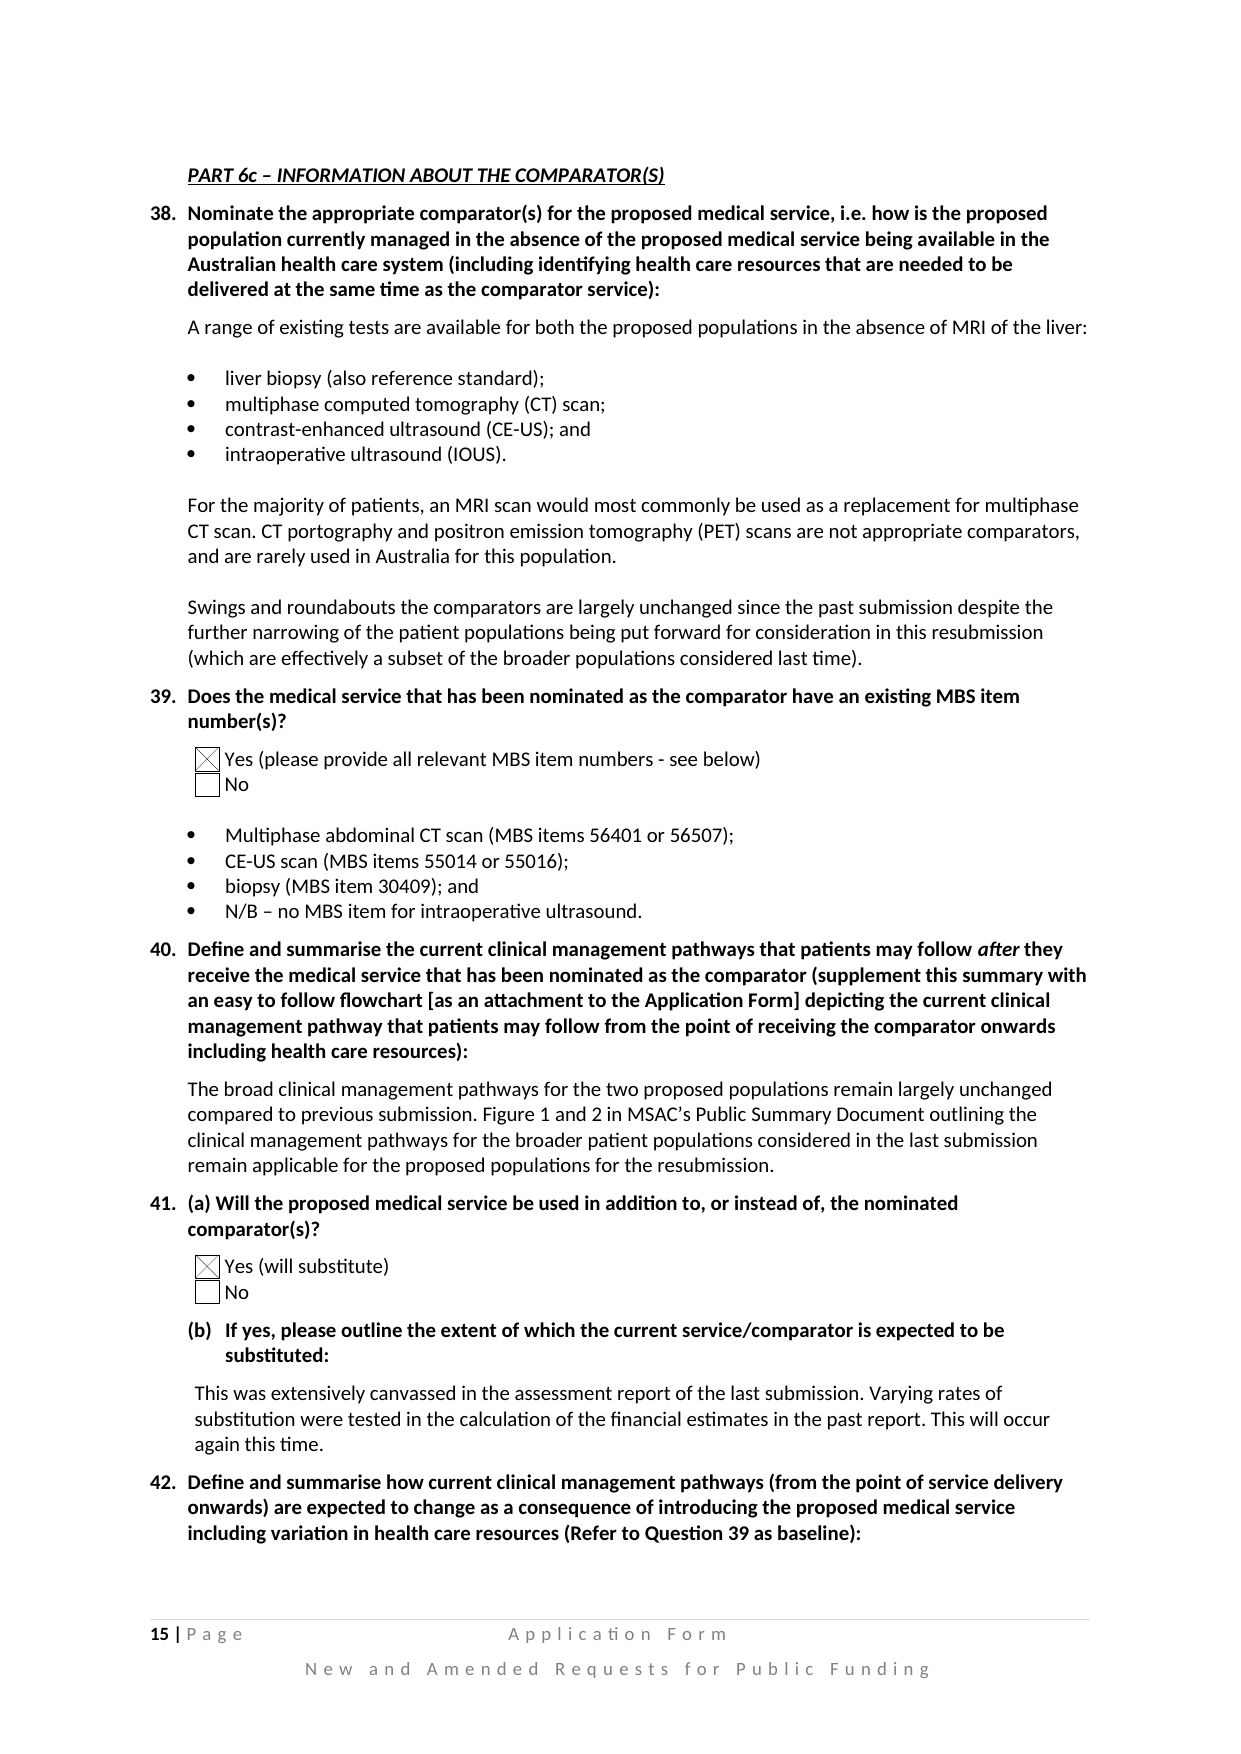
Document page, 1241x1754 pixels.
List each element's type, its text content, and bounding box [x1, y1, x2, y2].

text Swings and roundabouts the comparators are largely unchanged since the past submission despite the further narrowing of the patient populations being put forward for consideration in this resubmission (which are effectively a subset of the broader populations considered last time). [187, 594, 1090, 670]
list N/B – no MBS item for intraoperative ultrasound. [187, 899, 1090, 924]
subtitle PART 6c – INFORMATION ABOUT THE COMPARATOR(S) [187, 162, 1090, 188]
subtitle If yes, please outline the extent of which the current service/comparator is expected to be substituted: [187, 1317, 1090, 1368]
text This was extensively canvassed in the assessment report of the last submission. Varying rates of substitution were tested in the calculation of the financial estimates in the past report. This will occur again this time. [194, 1380, 1090, 1457]
list multiphase computed tomography (CT) scan; [187, 391, 1090, 416]
list contrast-enhanced ultrasound (CE-US); and [187, 416, 1090, 442]
subtitle (a) Will the proposed medical service be used in addition to, or instead of, the nominated comparator(s)? [150, 1190, 1090, 1241]
text The broad clinical management pathways for the two proposed populations remain largely unchanged compared to previous submission. Figure 1 and 2 in MSAC’s Public Summary Document outlining the clinical management pathways for the broader patient populations considered in the last submission remain applicable for the proposed populations for the resubmission. [187, 1076, 1090, 1178]
subtitle Define and summarise how current clinical management pathways (from the point of service delivery onwards) are expected to change as a consequence of introducing the proposed medical service including variation in health care resources (Refer to Question 39 as baseline): [150, 1469, 1090, 1545]
list Multiphase abdominal CT scan (MBS items 56401 or 56507); [187, 822, 1090, 848]
subtitle Nominate the appropriate comparator(s) for the proposed medical service, i.e. how is the proposed population currently managed in the absence of the proposed medical service being available in the Australian health care system (including identifying health care resources that are needed to be delivered at the same time as the comparator service): [150, 200, 1090, 302]
list liver biopsy (also reference standard); [187, 365, 1090, 391]
list CE-US scan (MBS items 55014 or 55016); [187, 848, 1090, 873]
list biopsy (MBS item 30409); and [187, 873, 1090, 899]
text Yes (please provide all relevant MBS item numbers - see below) [194, 746, 1090, 772]
text Yes (will substitute) [219, 1254, 1090, 1279]
text A range of existing tests are available for both the proposed populations in the absence of MRI of the liver: [150, 314, 1090, 340]
text For the majority of patients, an MRI scan would most commonly be used as a replacement for multiphase CT scan. CT portography and positron emission tomography (PET) scans are not appropriate comparators, and are rarely used in Australia for this population. [187, 492, 1090, 569]
list intraoperative ultrasound (IOUS). [187, 442, 1090, 467]
text No [194, 772, 1090, 797]
text No [194, 1279, 1090, 1304]
subtitle Does the medical service that has been nominated as the comparator have an existing MBS item number(s)? [150, 683, 1090, 734]
subtitle Define and summarise the current clinical management pathways that patients may follow after they receive the medical service that has been nominated as the comparator (supplement this summary with an easy to follow flowchart [as an attachment to the Application Form] depicting the current clinical management pathway that patients may follow from the point of receiving the comparator onwards including health care resources): [150, 937, 1090, 1064]
